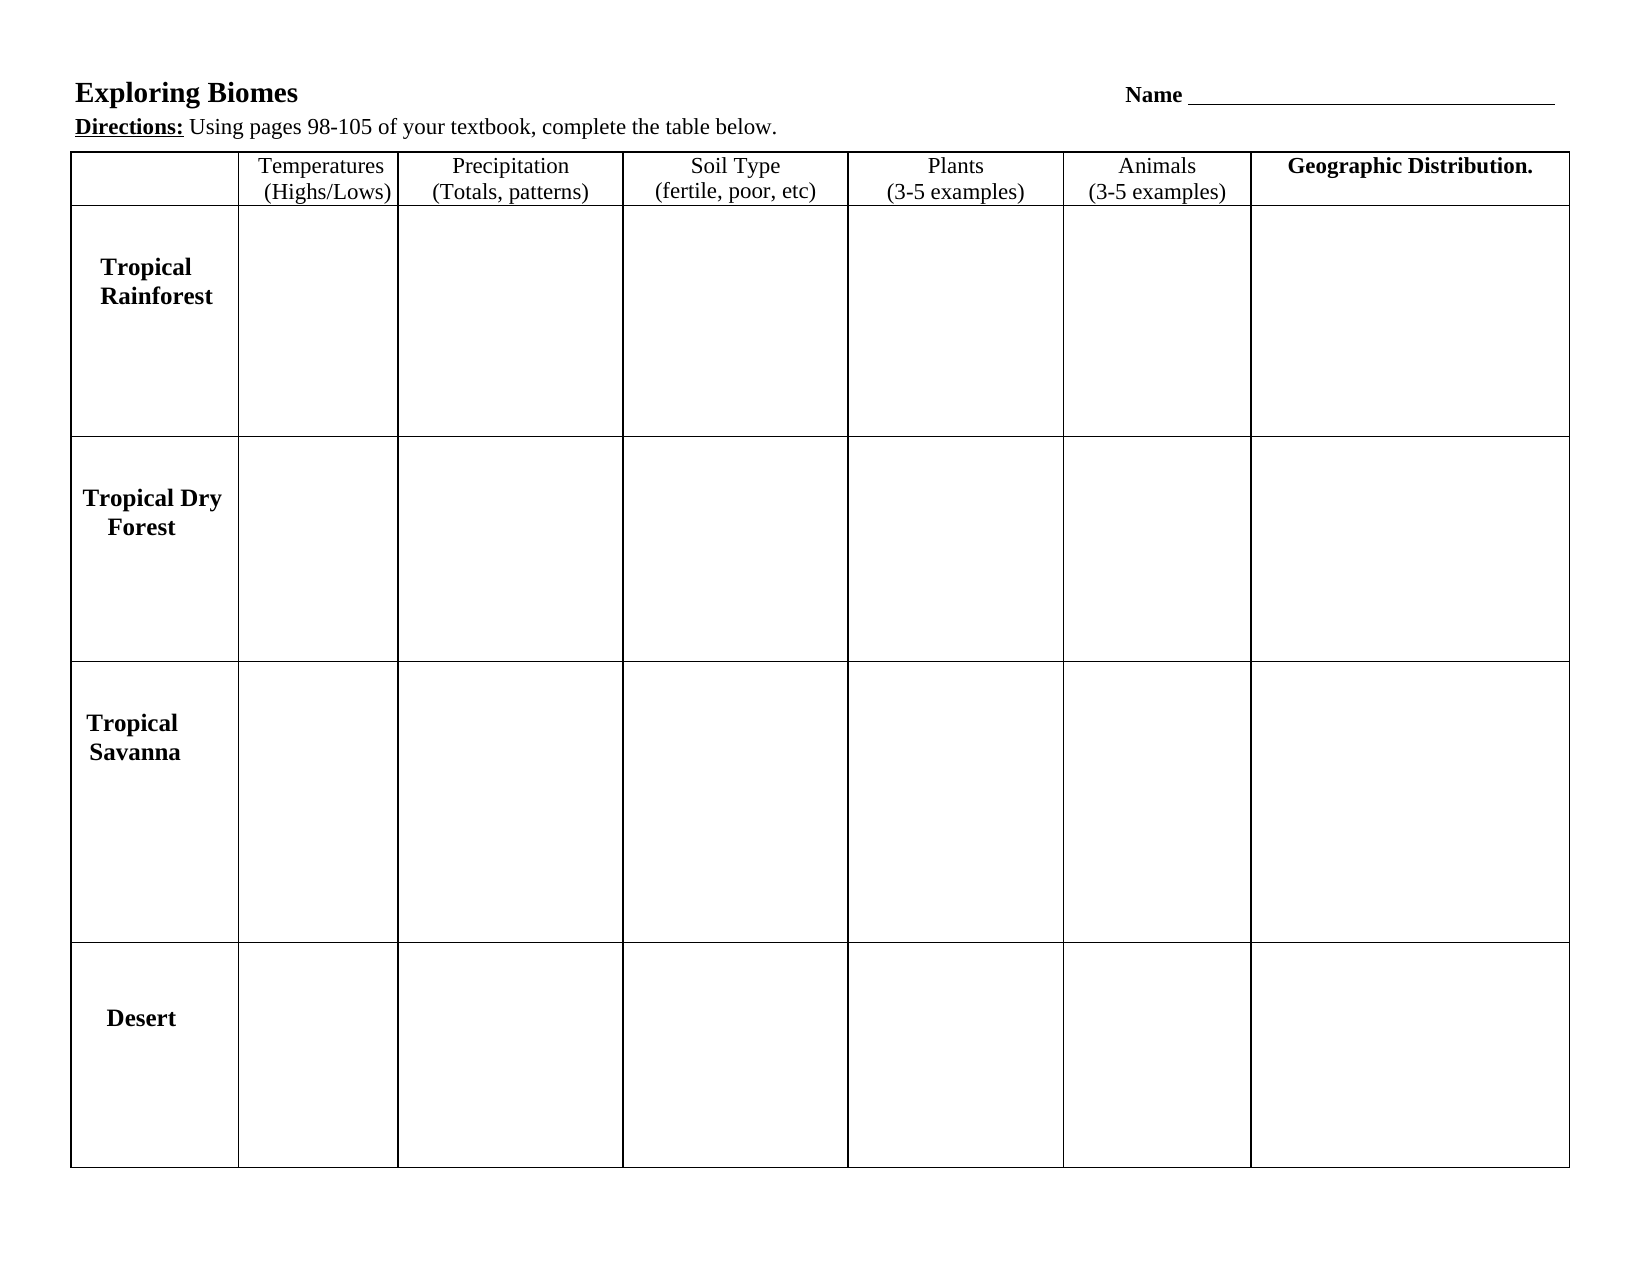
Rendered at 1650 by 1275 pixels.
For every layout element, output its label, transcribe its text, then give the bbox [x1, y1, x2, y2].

table_cell [1064, 206, 1250, 436]
table_cell [1064, 437, 1250, 661]
table_cell [624, 943, 847, 1167]
table_header Animals (3-5 examples) [1064, 153, 1250, 205]
table_cell [849, 437, 1063, 661]
table_cell [624, 437, 847, 661]
table_cell [849, 662, 1063, 942]
table_header Precipitation (Totals, patterns) [399, 153, 622, 205]
table_header Temperatures (Highs/Lows) [239, 153, 397, 205]
table_header [72, 153, 238, 205]
table_cell Tropical Rainforest [72, 206, 238, 436]
table_header Plants (3-5 examples) [849, 153, 1063, 205]
table_cell [624, 662, 847, 942]
table_cell [239, 206, 397, 436]
table_cell [849, 206, 1063, 436]
table_cell [239, 943, 397, 1167]
table_cell [624, 206, 847, 436]
table_cell Desert [72, 943, 238, 1167]
table_cell [1064, 662, 1250, 942]
table_header Geographic Distribution. [1252, 153, 1569, 205]
table_cell [239, 437, 397, 661]
text Exploring Biomes Name [75, 75, 1589, 108]
table_header Soil Type (fertile, poor, etc) [624, 153, 847, 205]
table_cell Tropical Dry Forest [72, 437, 238, 661]
table_cell [1064, 943, 1250, 1167]
table_cell [399, 206, 622, 436]
table_cell [399, 662, 622, 942]
text Directions: Using pages 98-105 of your textbook, complete the table below. [75, 113, 1575, 139]
table_cell [1252, 206, 1569, 436]
table_cell [1252, 437, 1569, 661]
table_cell [1252, 943, 1569, 1167]
table_cell [239, 662, 397, 942]
table_cell [1252, 662, 1569, 942]
table_cell [399, 943, 622, 1167]
table_cell Tropical Savanna [72, 662, 238, 942]
table_cell [399, 437, 622, 661]
table_cell [849, 943, 1063, 1167]
